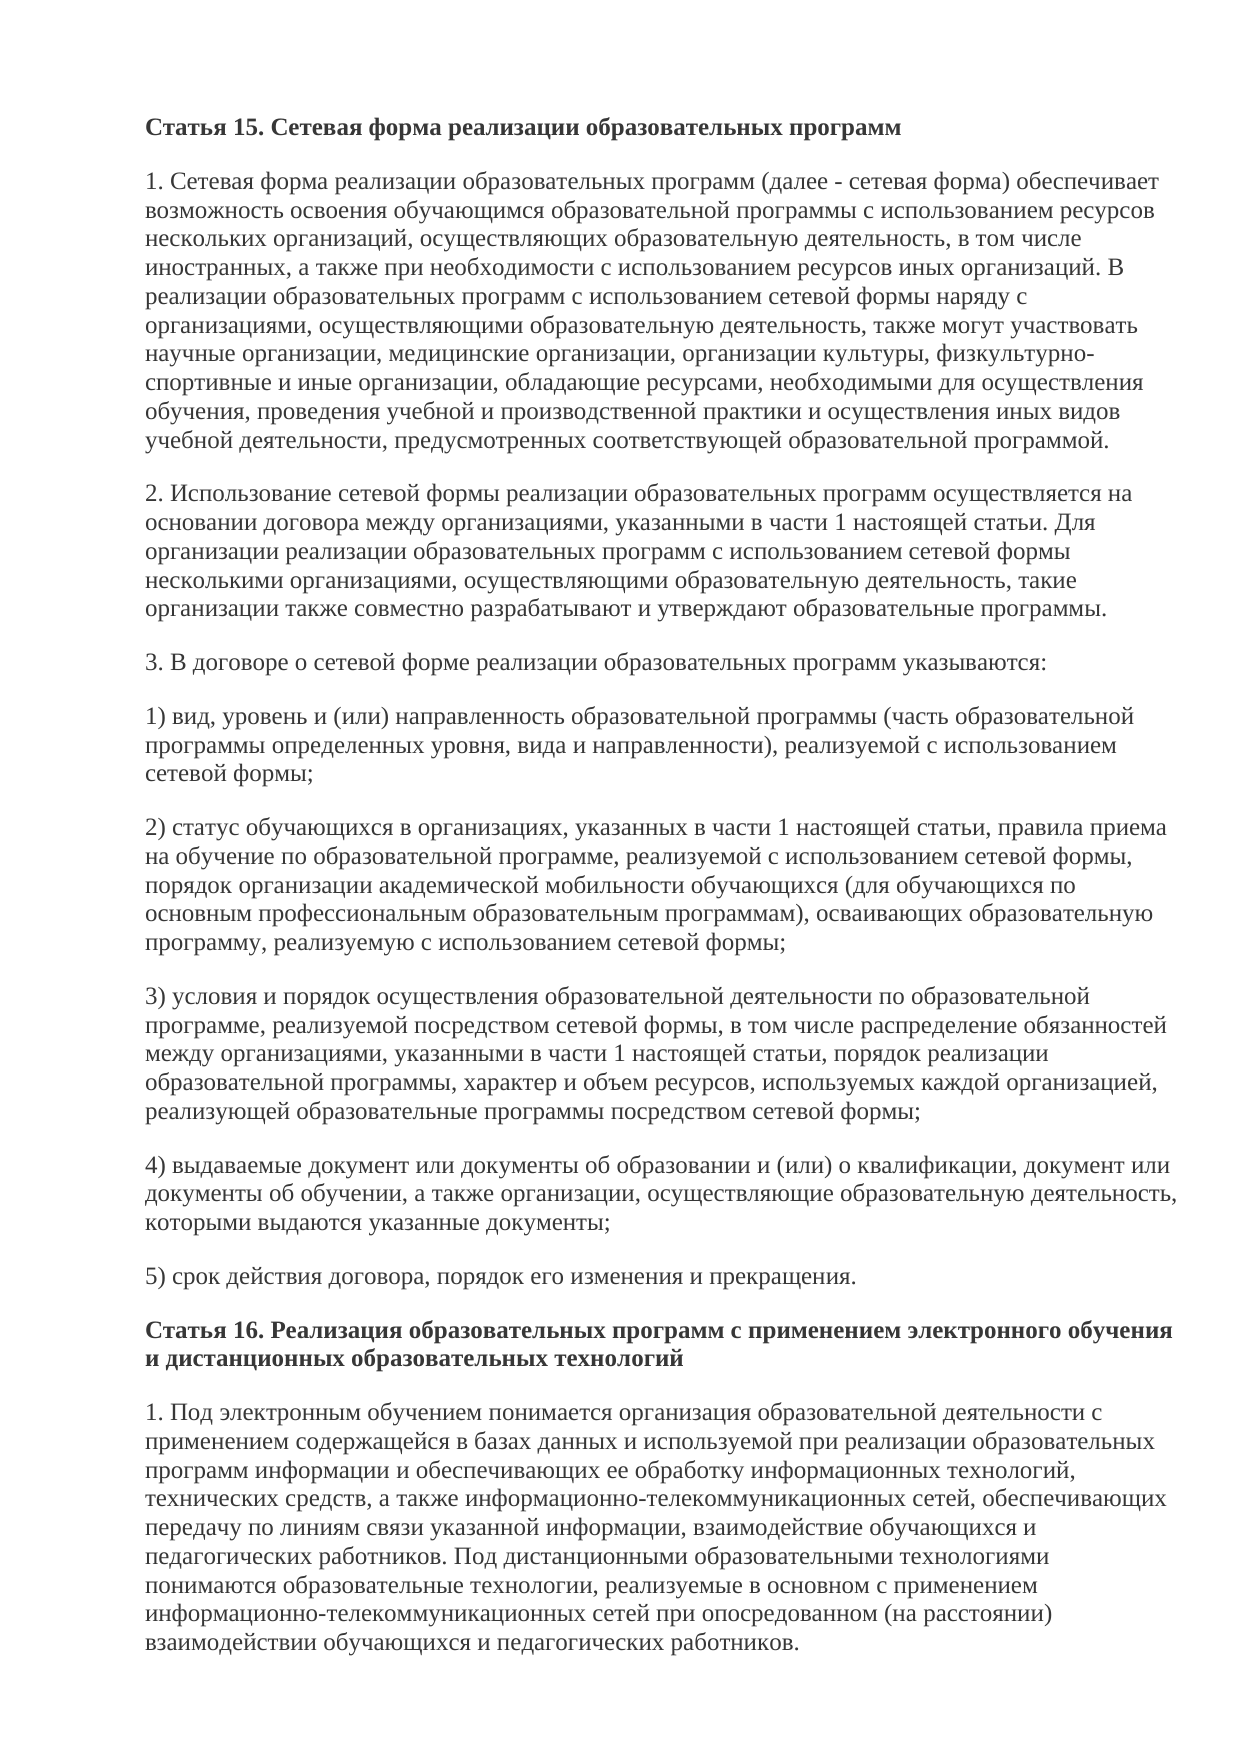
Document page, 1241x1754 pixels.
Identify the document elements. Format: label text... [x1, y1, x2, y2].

text Статья 15. Сетевая форма реализации образовательных программ [145, 112, 1181, 141]
text 1) вид, уровень и (или) направленность образовательной программы (часть образовательной программы определенных уровня, вида и направленности), реализуемой с использованием сетевой формы; [145, 701, 1181, 787]
text 3) условия и порядок осуществления образовательной деятельности по образовательной программе, реализуемой посредством сетевой формы, в том числе распределение обязанностей между организациями, указанными в части 1 настоящей статьи, порядок реализации образовательной программы, характер и объем ресурсов, используемых каждой организацией, реализующей образовательные программы посредством сетевой формы; [145, 981, 1181, 1125]
text 3. В договоре о сетевой форме реализации образовательных программ указываются: [145, 647, 1181, 676]
text 2. Использование сетевой формы реализации образовательных программ осуществляется на основании договора между организациями, указанными в части 1 настоящей статьи. Для организации реализации образовательных программ с использованием сетевой формы несколькими организациями, осуществляющими образовательную деятельность, такие организации также совместно разрабатывают и утверждают образовательные программы. [145, 478, 1181, 622]
text 1. Сетевая форма реализации образовательных программ (далее - сетевая форма) обеспечивает возможность освоения обучающимся образовательной программы с использованием ресурсов нескольких организаций, осуществляющих образовательную деятельность, в том числе иностранных, а также при необходимости с использованием ресурсов иных организаций. В реализации образовательных программ с использованием сетевой формы наряду с организациями, осуществляющими образовательную деятельность, также могут участвовать научные организации, медицинские организации, организации культуры, физкультурно-спортивные и иные организации, обладающие ресурсами, необходимыми для осуществления обучения, проведения учебной и производственной практики и осуществления иных видов учебной деятельности, предусмотренных соответствующей образовательной программой. [145, 166, 1181, 453]
text 1. Под электронным обучением понимается организация образовательной деятельности с применением содержащейся в базах данных и используемой при реализации образовательных программ информации и обеспечивающих ее обработку информационных технологий, технических средств, а также информационно-телекоммуникационных сетей, обеспечивающих передачу по линиям связи указанной информации, взаимодействие обучающихся и педагогических работников. Под дистанционными образовательными технологиями понимаются образовательные технологии, реализуемые в основном с применением информационно-телекоммуникационных сетей при опосредованном (на расстоянии) взаимодействии обучающихся и педагогических работников. [145, 1397, 1181, 1656]
text Статья 16. Реализация образовательных программ с применением электронного обучения и дистанционных образовательных технологий [145, 1315, 1181, 1372]
text 4) выдаваемые документ или документы об образовании и (или) о квалификации, документ или документы об обучении, а также организации, осуществляющие образовательную деятельность, которыми выдаются указанные документы; [145, 1150, 1181, 1236]
text 5) срок действия договора, порядок его изменения и прекращения. [145, 1261, 1181, 1290]
text 2) статус обучающихся в организациях, указанных в части 1 настоящей статьи, правила приема на обучение по образовательной программе, реализуемой с использованием сетевой формы, порядок организации академической мобильности обучающихся (для обучающихся по основным профессиональным образовательным программам), осваивающих образовательную программу, реализуемую с использованием сетевой формы; [145, 812, 1181, 956]
